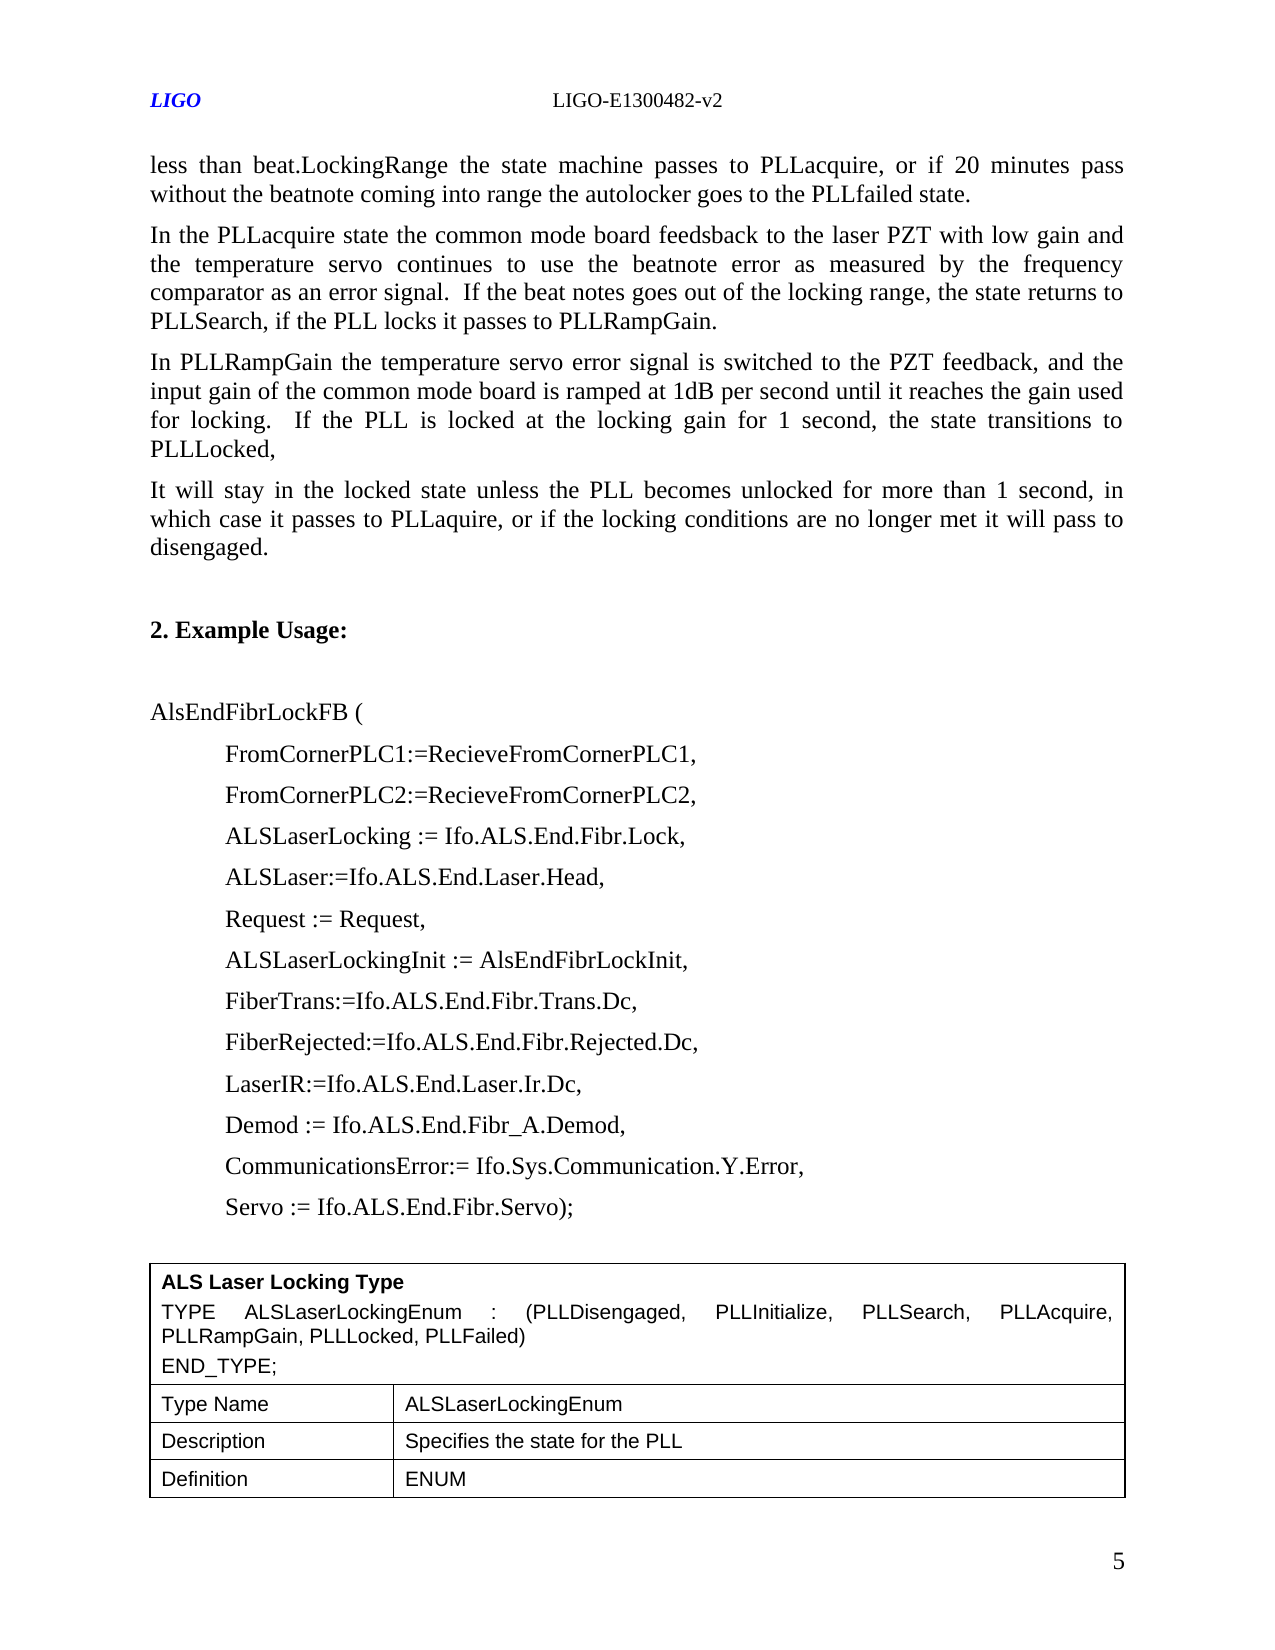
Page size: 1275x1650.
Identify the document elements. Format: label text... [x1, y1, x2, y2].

text FromCornerPLC1:=RecieveFromCornerPLC1, [150, 739, 1125, 767]
text AlsEndFibrLockFB ( [150, 697, 1125, 726]
table_cell Type Name [151, 1385, 393, 1422]
table_header ALS Laser Locking Type TYPE ALSLaserLockingEnum : (PLLDisengaged, PLLInitialize, PLLSearch, PLLAcquire, PLLRampGain, PLLLocked, PLLFailed) END_TYPE; [151, 1264, 1124, 1384]
text FromCornerPLC2:=RecieveFromCornerPLC2, [150, 780, 1125, 809]
table_cell ALSLaserLockingEnum [394, 1385, 1124, 1422]
text Request := Request, [150, 904, 1125, 932]
text It will stay in the locked state unless the PLL becomes unlocked for more than 1 second, in which case it passes to PLLaquire, or if the locking conditions are no longer met it will pass to disengaged. [150, 475, 1125, 561]
text In PLLRampGain the temperature servo error signal is switched to the PZT feedback, and the input gain of the common mode board is ramped at 1dB per second until it reaches the gain used for locking. If the PLL is locked at the locking gain for 1 second, the state transitions to PLLLocked, [150, 347, 1125, 462]
text ALSLaserLockingInit := AlsEndFibrLockInit, [150, 945, 1125, 974]
text Demod := Ifo.ALS.End.Fibr_A.Demod, [150, 1110, 1125, 1139]
text ALSLaserLocking := Ifo.ALS.End.Fibr.Lock, [150, 821, 1125, 850]
table_cell Definition [151, 1460, 393, 1497]
text 2. Example Usage: [150, 615, 1125, 644]
text FiberRejected:=Ifo.ALS.End.Fibr.Rejected.Dc, [150, 1027, 1125, 1056]
text CommunicationsError:= Ifo.Sys.Communication.Y.Error, [150, 1151, 1125, 1180]
table_cell Description [151, 1423, 393, 1459]
text ALSLaser:=Ifo.ALS.End.Laser.Head, [150, 862, 1125, 891]
text LaserIR:=Ifo.ALS.End.Laser.Ir.Dc, [150, 1069, 1125, 1097]
text In the PLLacquire state the common mode board feedsback to the laser PZT with low gain and the temperature servo continues to use the beatnote error as measured by the frequency comparator as an error signal. If the beat notes goes out of the locking range, the state returns to PLLSearch, if the PLL locks it passes to PLLRampGain. [150, 220, 1125, 335]
text FiberTrans:=Ifo.ALS.End.Fibr.Trans.Dc, [150, 986, 1125, 1015]
table_cell Specifies the state for the PLL [394, 1423, 1124, 1459]
text Servo := Ifo.ALS.End.Fibr.Servo); [150, 1192, 1125, 1221]
table_cell ENUM [394, 1460, 1124, 1497]
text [150, 150, 1125, 207]
